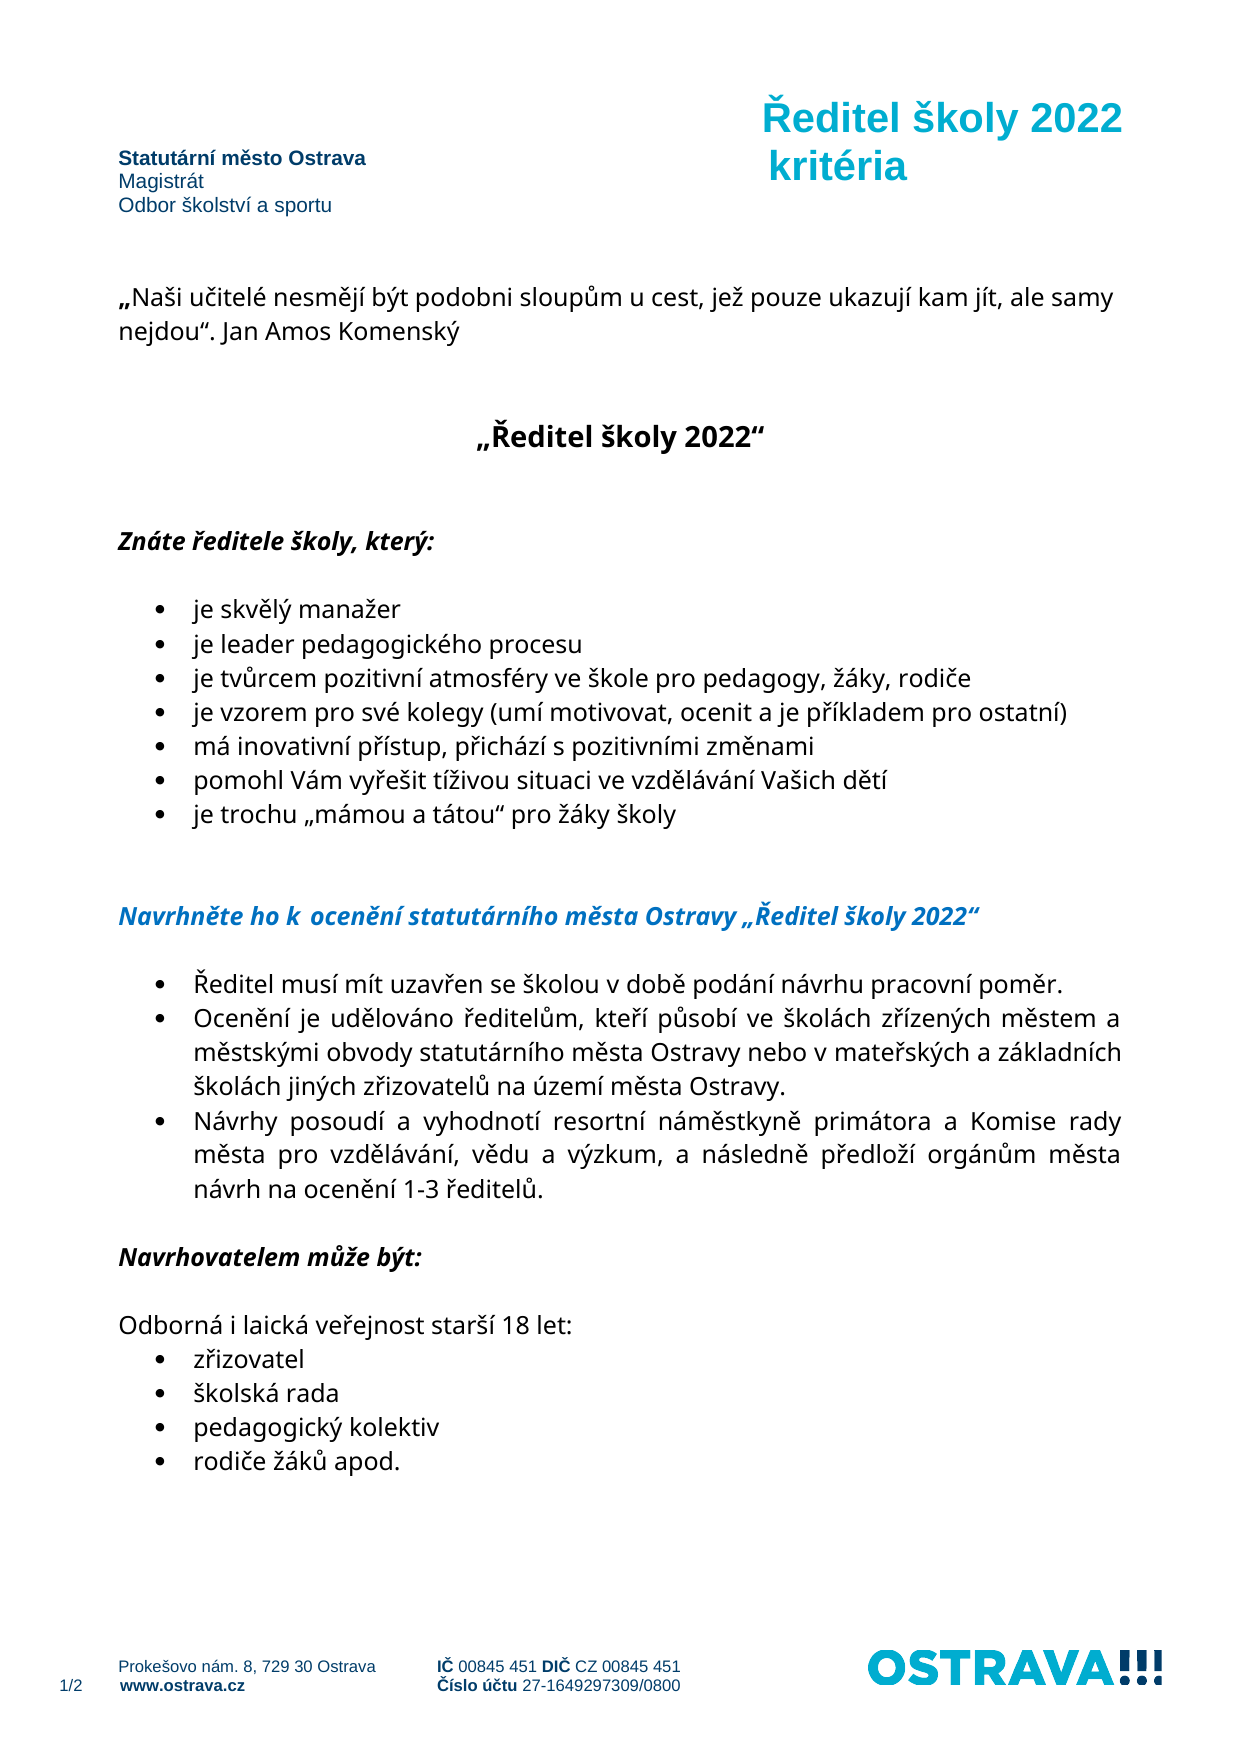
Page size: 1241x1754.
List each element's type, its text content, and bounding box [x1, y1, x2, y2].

list rodiče žáků apod. [156, 1444, 1122, 1478]
text Navrhněte ho k ocenění statutárního města Ostravy „Ředitel školy 2022“ [118, 899, 1122, 933]
list je leader pedagogického procesu [156, 626, 1122, 660]
text Odborná i laická veřejnost starší 18 let: [118, 1307, 1122, 1342]
list školská rada [156, 1376, 1122, 1410]
text „Ředitel školy 2022“ [118, 416, 1122, 456]
list je skvělý manažer [156, 592, 1122, 626]
list Ocenění je udělováno ředitelům, kteří působí ve školách zřízených městem a městskými obvody statutárního města Ostravy nebo v mateřských a základních školách jiných zřizovatelů na území města Ostravy. [156, 1001, 1122, 1103]
list pedagogický kolektiv [156, 1410, 1122, 1444]
list je tvůrcem pozitivní atmosféry ve škole pro pedagogy, žáky, rodiče [156, 660, 1122, 694]
list je vzorem pro své kolegy (umí motivovat, ocenit a je příkladem pro ostatní) [156, 694, 1122, 728]
list je trochu „mámou a tátou“ pro žáky školy [156, 797, 1122, 831]
list má inovativní přístup, přichází s pozitivními změnami [156, 728, 1122, 762]
list Ředitel musí mít uzavřen se školou v době podání návrhu pracovní poměr. [156, 967, 1122, 1001]
list pomohl Vám vyřešit tíživou situaci ve vzdělávání Vašich dětí [156, 762, 1122, 797]
picture [868, 1650, 1162, 1685]
list Návrhy posoudí a vyhodnotí resortní náměstkyně primátora a Komise rady města pro vzdělávání, vědu a výzkum, a následně předloží orgánům města návrh na ocenění 1-3 ředitelů. [156, 1103, 1122, 1205]
text „Naši učitelé nesmějí být podobni sloupům u cest, jež pouze ukazují kam jít, ale samy nejdou“. Jan Amos Komenský [118, 280, 1122, 348]
text Znáte ředitele školy, který: [118, 524, 1122, 558]
text Navrhovatelem může být: [118, 1239, 1122, 1273]
list zřizovatel [156, 1342, 1122, 1376]
